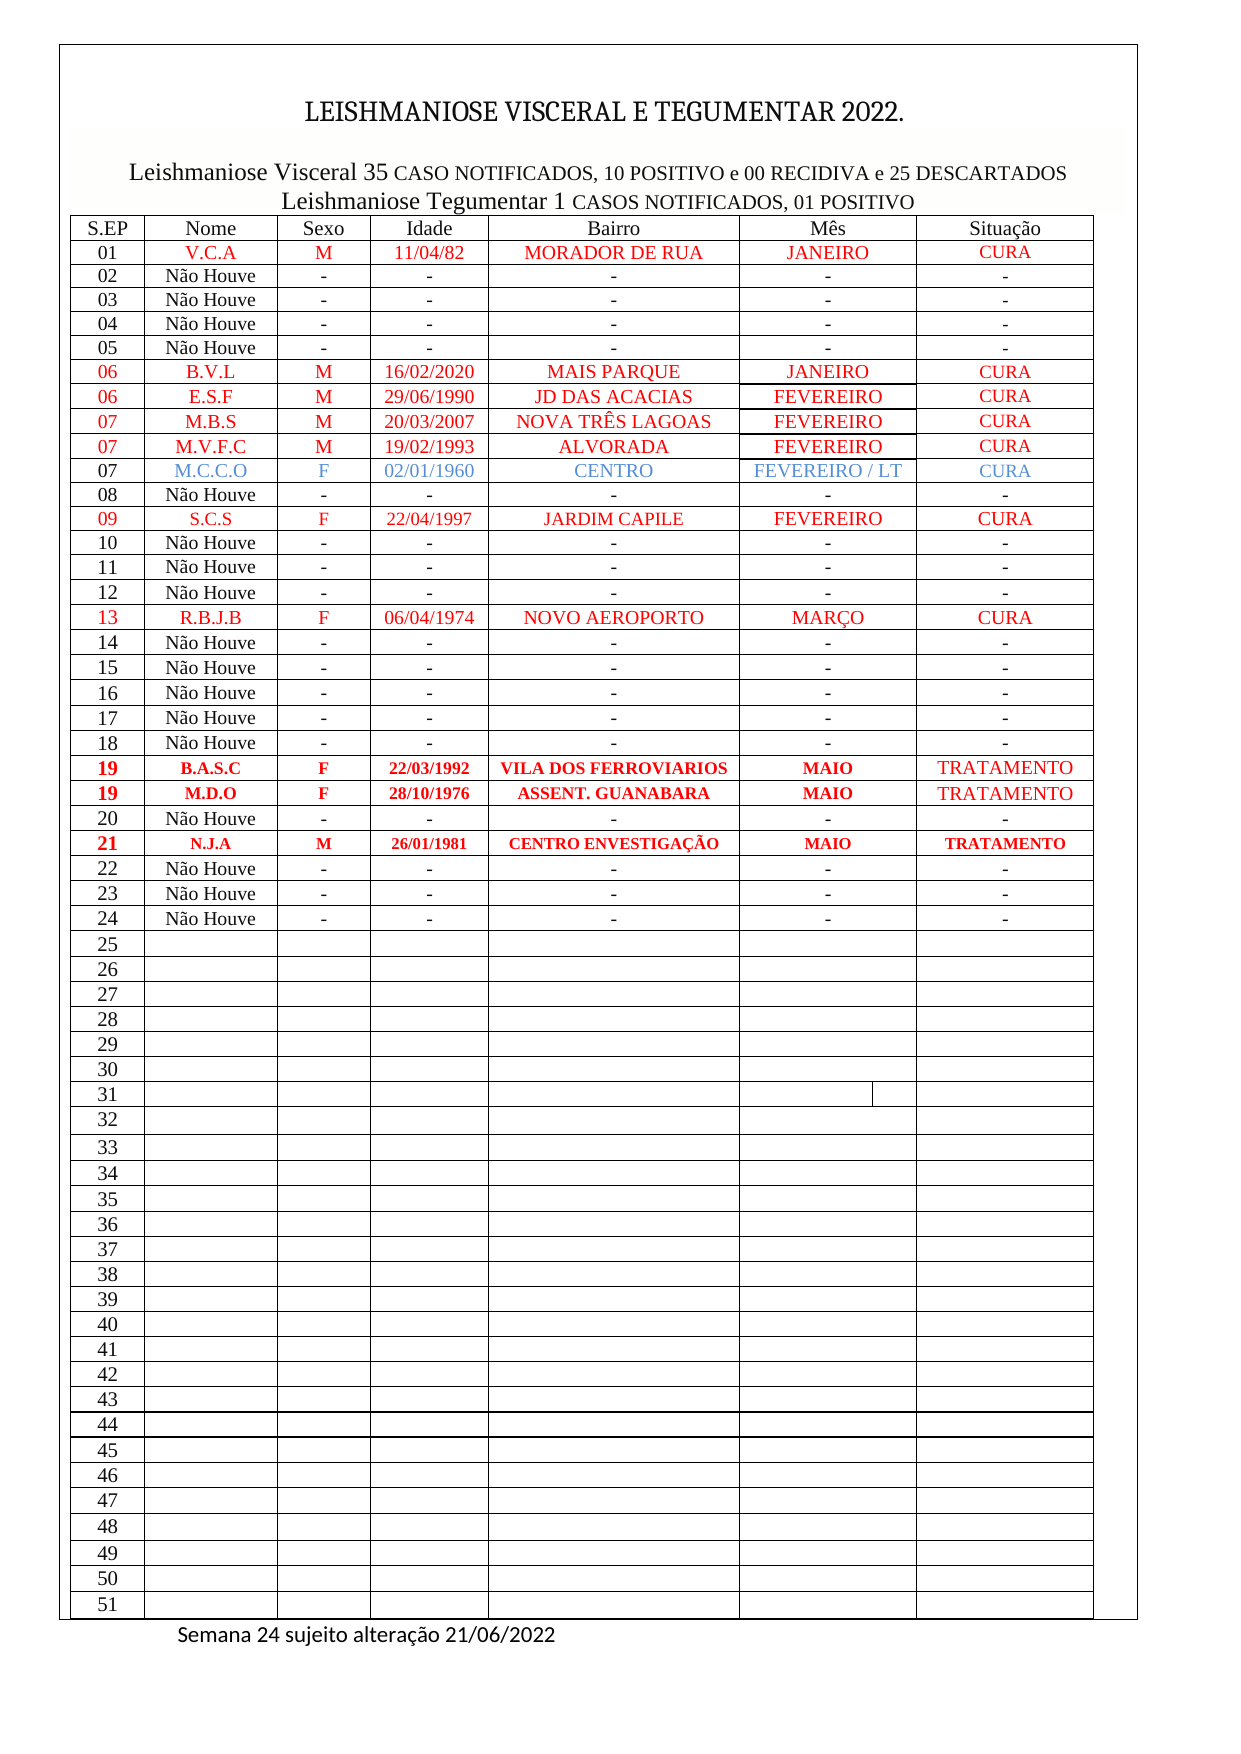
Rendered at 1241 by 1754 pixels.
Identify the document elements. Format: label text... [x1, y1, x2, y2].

table_header LEISHMANIOSE VISCERAL E TEGUMENTAR 2022. Leishmaniose Visceral 35 CASO NOTIFICADOS, 10 POSITIVO e 00 RECIDIVA e 25 DESCARTADOS Leishmaniose Tegumentar 1 CASOS NOTIFICADOS, 01 POSITIVO [60, 45, 1137, 1619]
text Semana 24 sujeito alteração 21/06/2022 [177, 1620, 1063, 1648]
